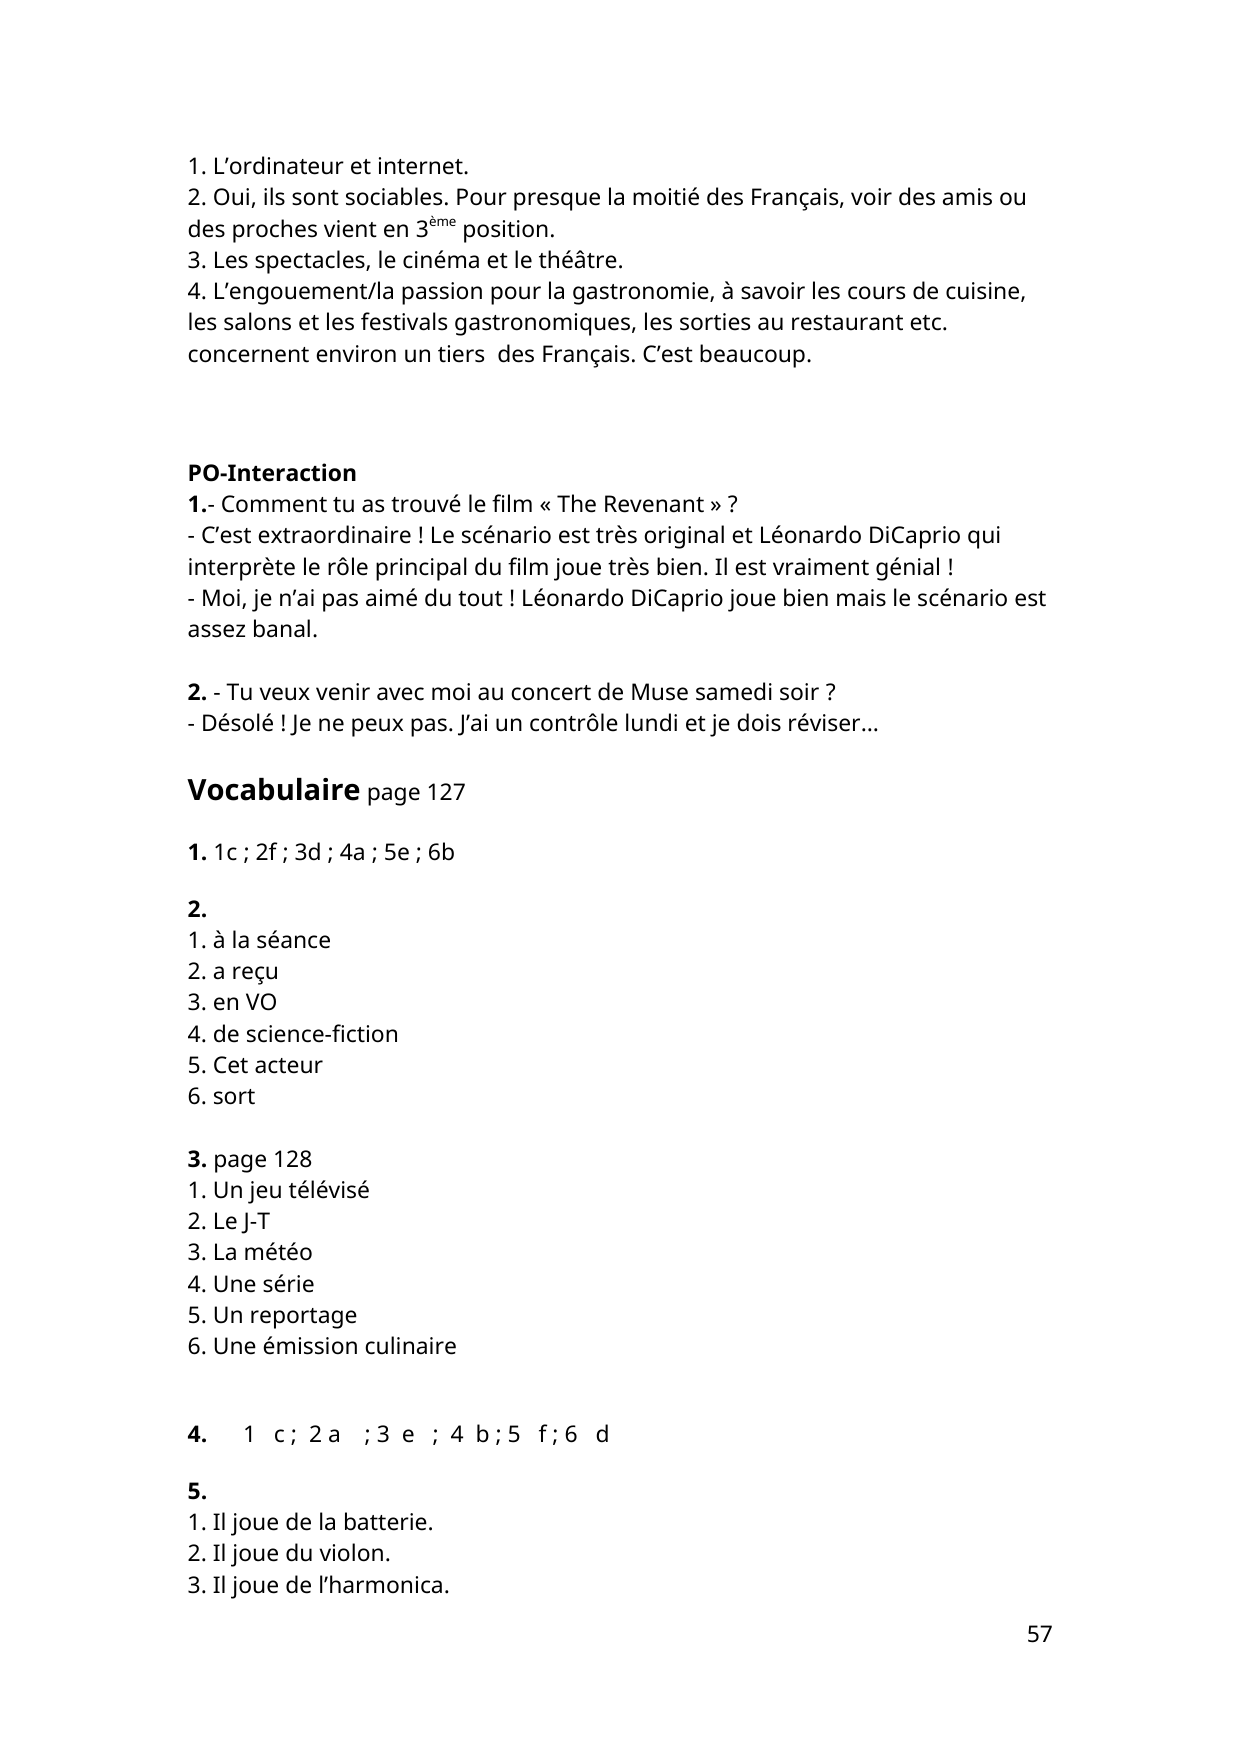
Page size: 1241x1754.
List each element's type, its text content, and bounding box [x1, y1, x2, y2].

text 2. Il joue du violon. [173, 1537, 1053, 1568]
text 3. Il joue de l’harmonica. [173, 1568, 1053, 1600]
text 4. 1 c ; 2 a ; 3 e ; 4 b ; 5 f ; 6 d [187, 1418, 1053, 1449]
text 4. Une série [187, 1267, 1053, 1299]
text 2. Le J-T [187, 1205, 1053, 1236]
text 2. Oui, ils sont sociables. Pour presque la moitié des Français, voir des amis ou des proches vient en 3ème position. [187, 181, 1053, 244]
text 6. sort [187, 1080, 1053, 1111]
text - Moi, je n’ai pas aimé du tout ! Léonardo DiCaprio joue bien mais le scénario est assez banal. [187, 582, 1053, 644]
text 3. Les spectacles, le cinéma et le théâtre. [187, 244, 1053, 275]
text Vocabulaire page 127 [187, 769, 1053, 809]
text 1. 1c ; 2f ; 3d ; 4a ; 5e ; 6b [187, 836, 1053, 867]
text 3. page 128 [187, 1142, 1053, 1174]
text 6. Une émission culinaire [187, 1330, 1053, 1361]
text 2. a reçu [187, 955, 1053, 986]
text 2. - Tu veux venir avec moi au concert de Muse samedi soir ? [187, 676, 1053, 707]
text 1.- Comment tu as trouvé le film « The Revenant » ? [187, 488, 1053, 519]
text PO-Interaction [187, 457, 1053, 488]
text 1. à la séance [187, 924, 1053, 955]
text 1. Un jeu télévisé [187, 1174, 1053, 1205]
text 1. Il joue de la batterie. [173, 1506, 1053, 1537]
text - Désolé ! Je ne peux pas. J’ai un contrôle lundi et je dois réviser… [187, 707, 1053, 738]
text 1. L’ordinateur et internet. [187, 150, 1053, 181]
text 3. La météo [187, 1236, 1053, 1267]
text 4. L’engouement/la passion pour la gastronomie, à savoir les cours de cuisine, les salons et les festivals gastronomiques, les sorties au restaurant etc. concernent environ un tiers des Français. C’est beaucoup. [187, 275, 1053, 369]
text 5. Un reportage [187, 1299, 1053, 1330]
text - C’est extraordinaire ! Le scénario est très original et Léonardo DiCaprio qui interprète le rôle principal du film joue très bien. Il est vraiment génial ! [187, 519, 1053, 582]
text 5. Cet acteur [187, 1049, 1053, 1080]
text 3. en VO [187, 986, 1053, 1017]
text 2. [187, 892, 1053, 924]
text 5. [187, 1475, 1053, 1506]
text 4. de science-fiction [187, 1017, 1053, 1049]
